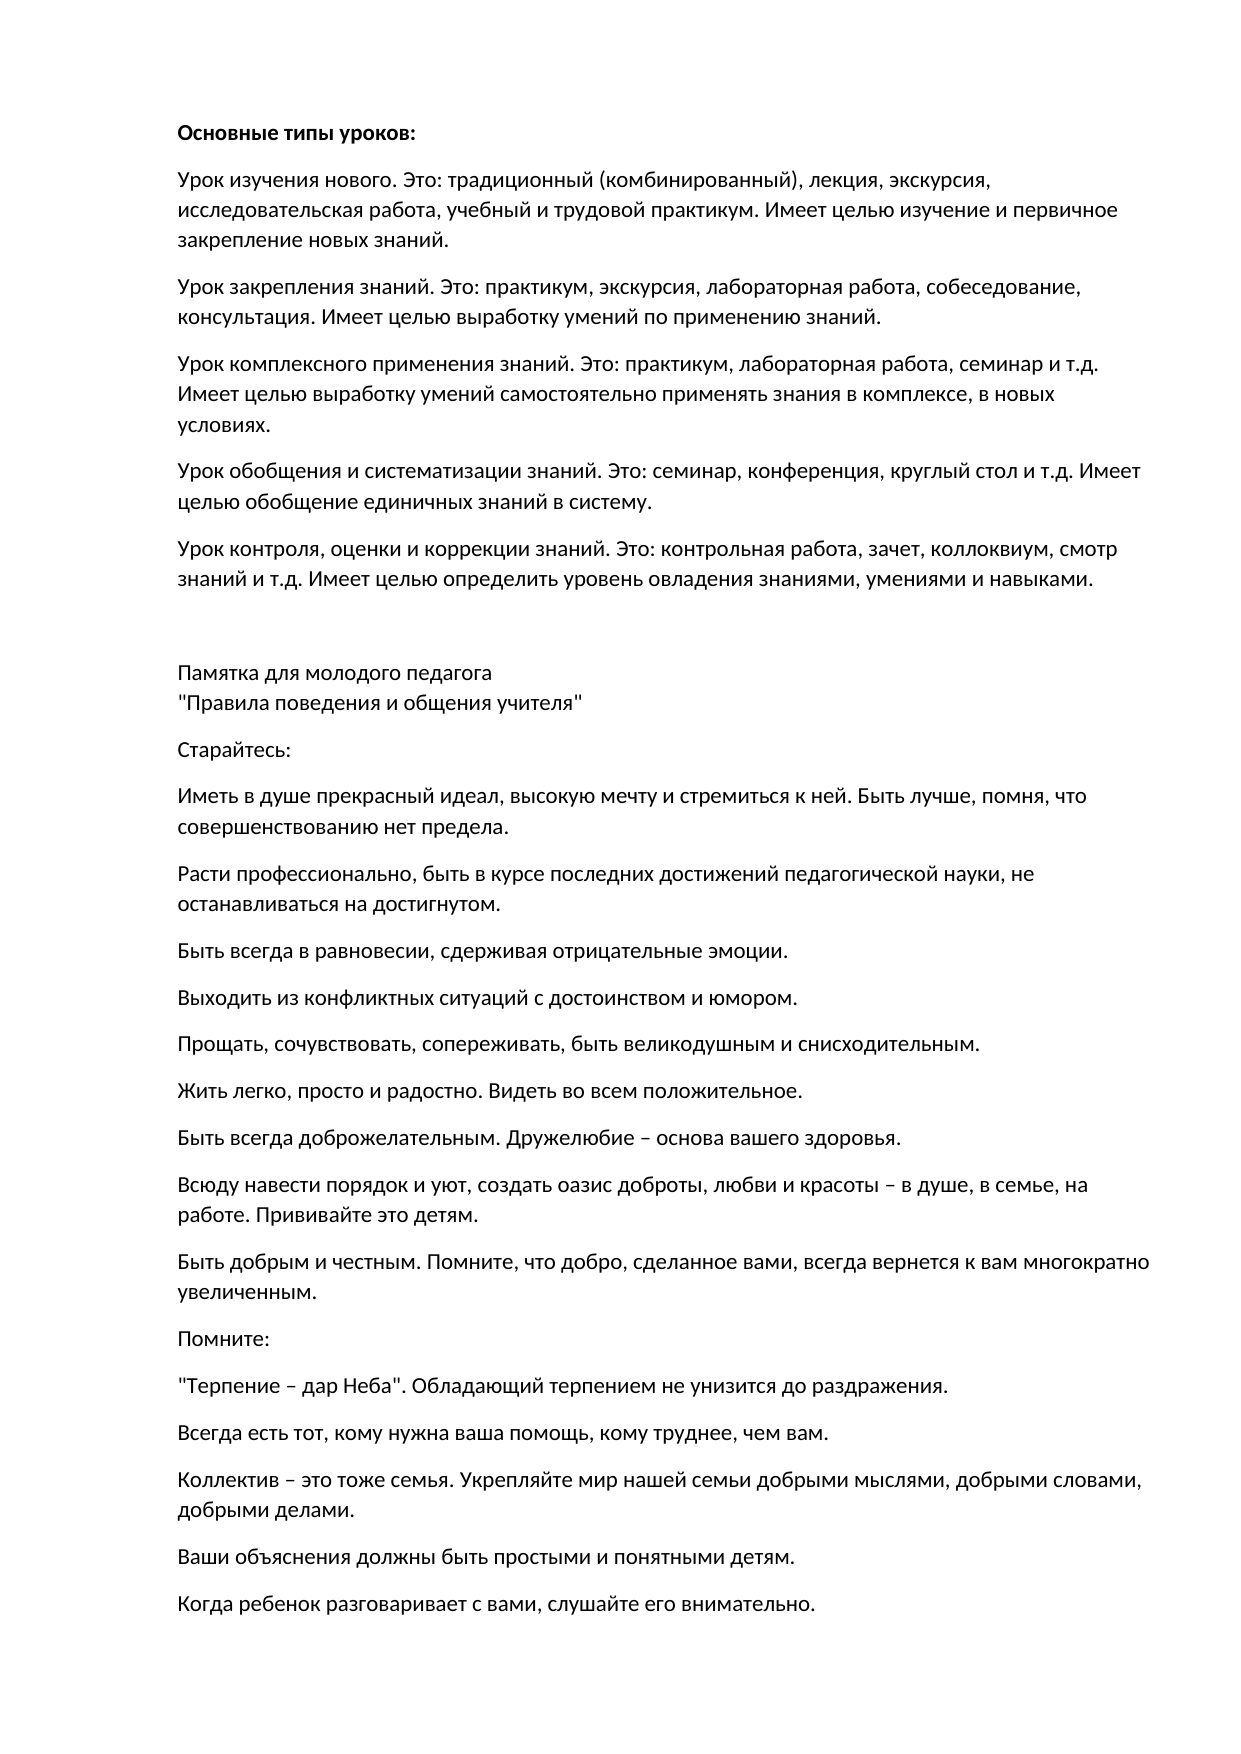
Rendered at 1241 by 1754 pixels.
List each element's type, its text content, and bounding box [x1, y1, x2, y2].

text Ваши объяснения должны быть простыми и понятными детям. [177, 1542, 1152, 1570]
text Урок контроля, оценки и коррекции знаний. Это: контрольная работа, зачет, коллоквиум, смотр знаний и т.д. Имеет целью определить уровень овладения знаниями, умениями и навыками. [177, 534, 1152, 592]
text Коллектив – это тоже семья. Укрепляйте мир нашей семьи добрыми мыслями, добрыми словами, добрыми делами. [177, 1465, 1152, 1523]
text Жить легко, просто и радостно. Видеть во всем положительное. [177, 1076, 1152, 1104]
text Памятка для молодого педагога "Правила поведения и общения учителя" [177, 658, 1152, 716]
text Быть добрым и честным. Помните, что добро, сделанное вами, всегда вернется к вам многократно увеличенным. [177, 1247, 1152, 1306]
text Урок комплексного применения знаний. Это: практикум, лабораторная работа, семинар и т.д. Имеет целью выработку умений самостоятельно применять знания в комплексе, в новых условиях. [177, 349, 1152, 438]
text "Терпение – дар Неба". Обладающий терпением не унизится до раздражения. [177, 1371, 1152, 1399]
text Основные типы уроков: [177, 118, 1152, 146]
text Когда ребенок разговаривает с вами, слушайте его внимательно. [177, 1589, 1152, 1617]
text Быть всегда доброжелательным. Дружелюбие – основа вашего здоровья. [177, 1123, 1152, 1151]
text Старайтесь: [177, 735, 1152, 763]
text Помните: [177, 1324, 1152, 1352]
text Урок изучения нового. Это: традиционный (комбинированный), лекция, экскурсия, исследовательская работа, учебный и трудовой практикум. Имеет целью изучение и первичное закрепление новых знаний. [177, 165, 1152, 253]
text Прощать, сочувствовать, сопереживать, быть великодушным и снисходительным. [177, 1029, 1152, 1058]
text Всюду навести порядок и уют, создать оазис доброты, любви и красоты – в душе, в семье, на работе. Прививайте это детям. [177, 1170, 1152, 1228]
text Быть всегда в равновесии, сдерживая отрицательные эмоции. [177, 936, 1152, 964]
text Выходить из конфликтных ситуаций с достоинством и юмором. [177, 983, 1152, 1011]
text Урок обобщения и систематизации знаний. Это: семинар, конференция, круглый стол и т.д. Имеет целью обобщение единичных знаний в систему. [177, 457, 1152, 515]
text Расти профессионально, быть в курсе последних достижений педагогической науки, не останавливаться на достигнутом. [177, 859, 1152, 917]
text Иметь в душе прекрасный идеал, высокую мечту и стремиться к ней. Быть лучше, помня, что совершенствованию нет предела. [177, 782, 1152, 840]
text Всегда есть тот, кому нужна ваша помощь, кому труднее, чем вам. [177, 1418, 1152, 1446]
text Урок закрепления знаний. Это: практикум, экскурсия, лабораторная работа, собеседование, консультация. Имеет целью выработку умений по применению знаний. [177, 272, 1152, 331]
